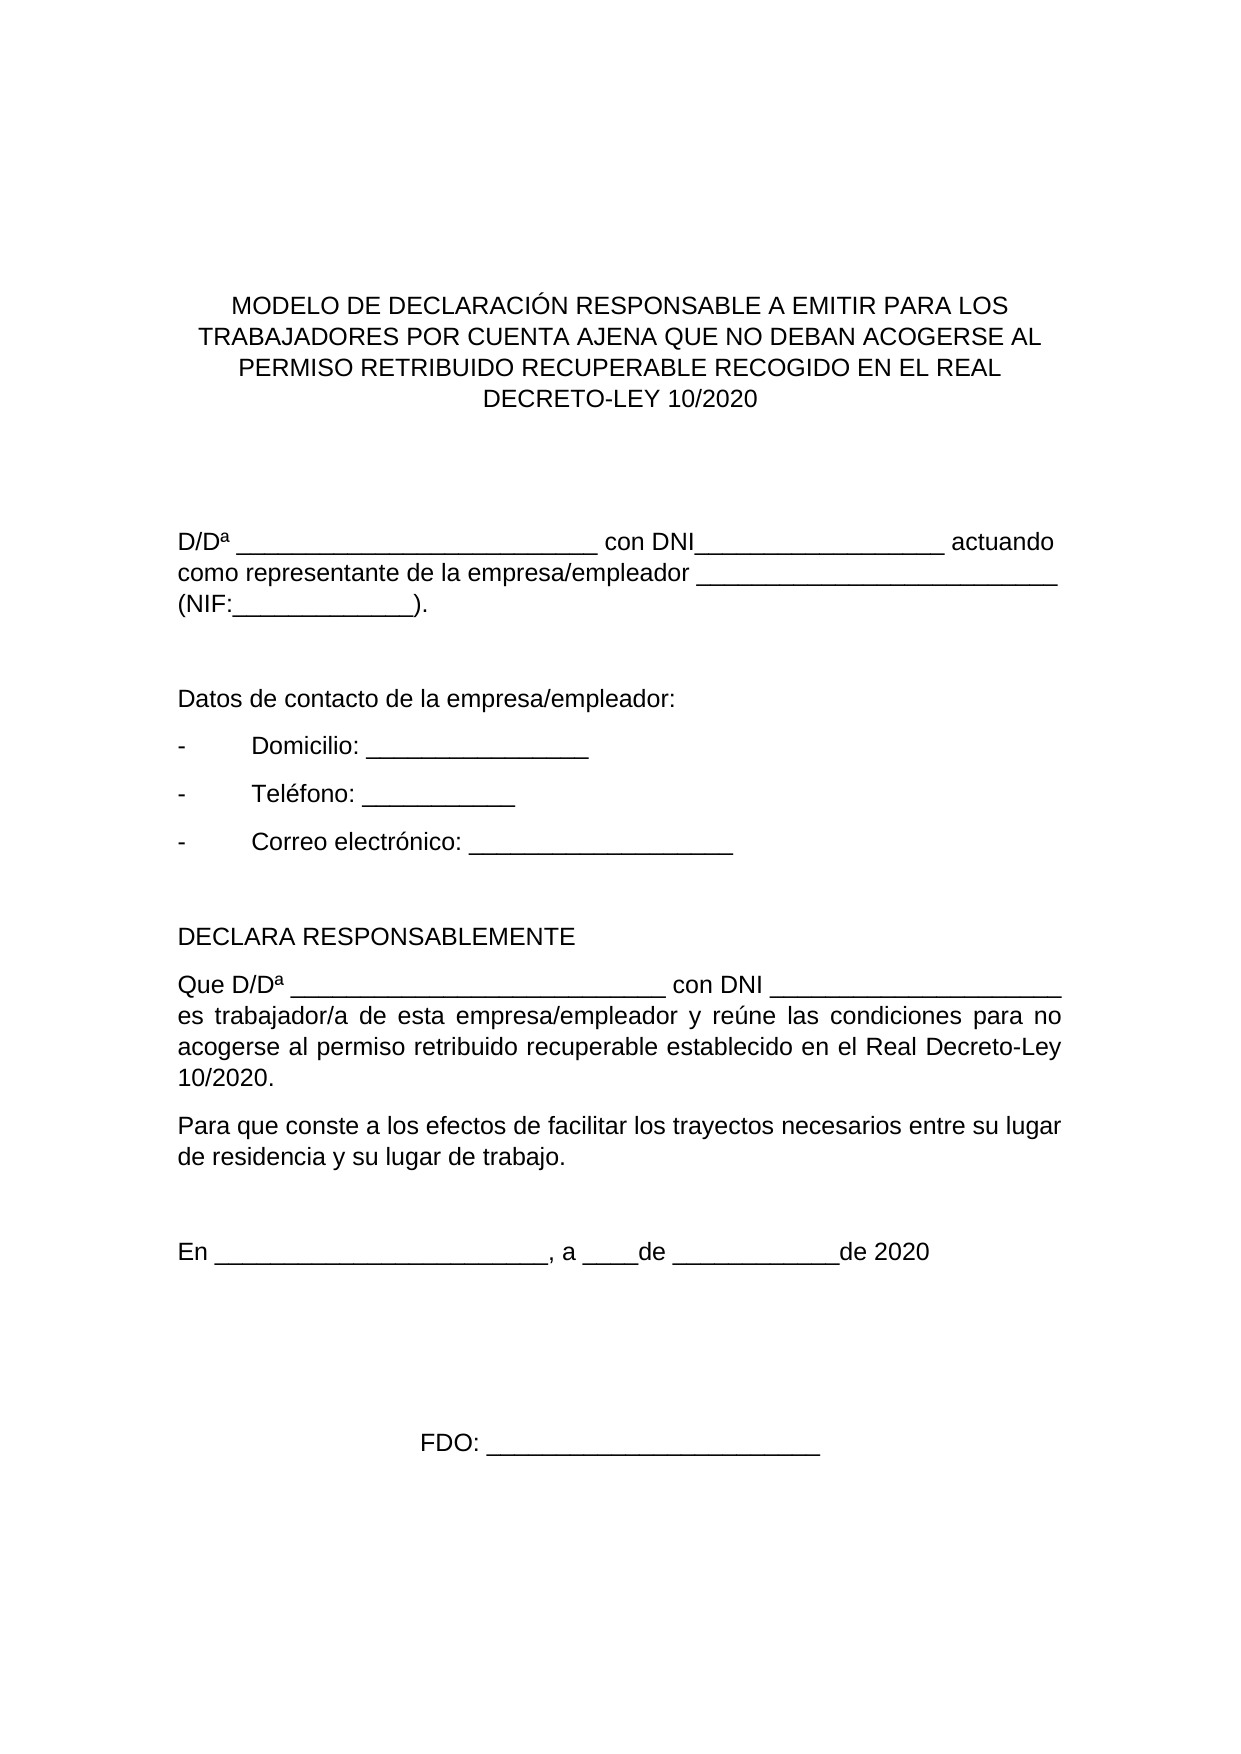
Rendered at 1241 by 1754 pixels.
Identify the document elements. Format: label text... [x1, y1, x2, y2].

text FDO: ________________________ [177, 1428, 1063, 1457]
text - Correo electrónico: ___________________ [177, 827, 1063, 856]
text - Teléfono: ___________ [177, 779, 1063, 808]
text MODELO DE DECLARACIÓN RESPONSABLE A EMITIR PARA LOS TRABAJADORES POR CUENTA AJENA QUE NO DEBAN ACOGERSE AL PERMISO RETRIBUIDO RECUPERABLE RECOGIDO EN EL REAL DECRETO-LEY 10/2020 [177, 291, 1063, 413]
text D/Dª __________________________ con DNI__________________ actuando como representante de la empresa/empleador __________________________ (NIF:_____________). [177, 527, 1063, 618]
text Que D/Dª ___________________________ con DNI _____________________ es trabajador/a de esta empresa/empleador y reúne las condiciones para no acogerse al permiso retribuido recuperable establecido en el Real Decreto-Ley 10/2020. [177, 970, 1063, 1092]
text Para que conste a los efectos de facilitar los trayectos necesarios entre su lugar de residencia y su lugar de trabajo. [177, 1111, 1063, 1171]
text - Domicilio: ________________ [177, 731, 1063, 760]
text En ________________________, a ____de ____________de 2020 [177, 1237, 1063, 1266]
text Datos de contacto de la empresa/empleador: [177, 684, 1063, 712]
text DECLARA RESPONSABLEMENTE [177, 922, 1063, 951]
